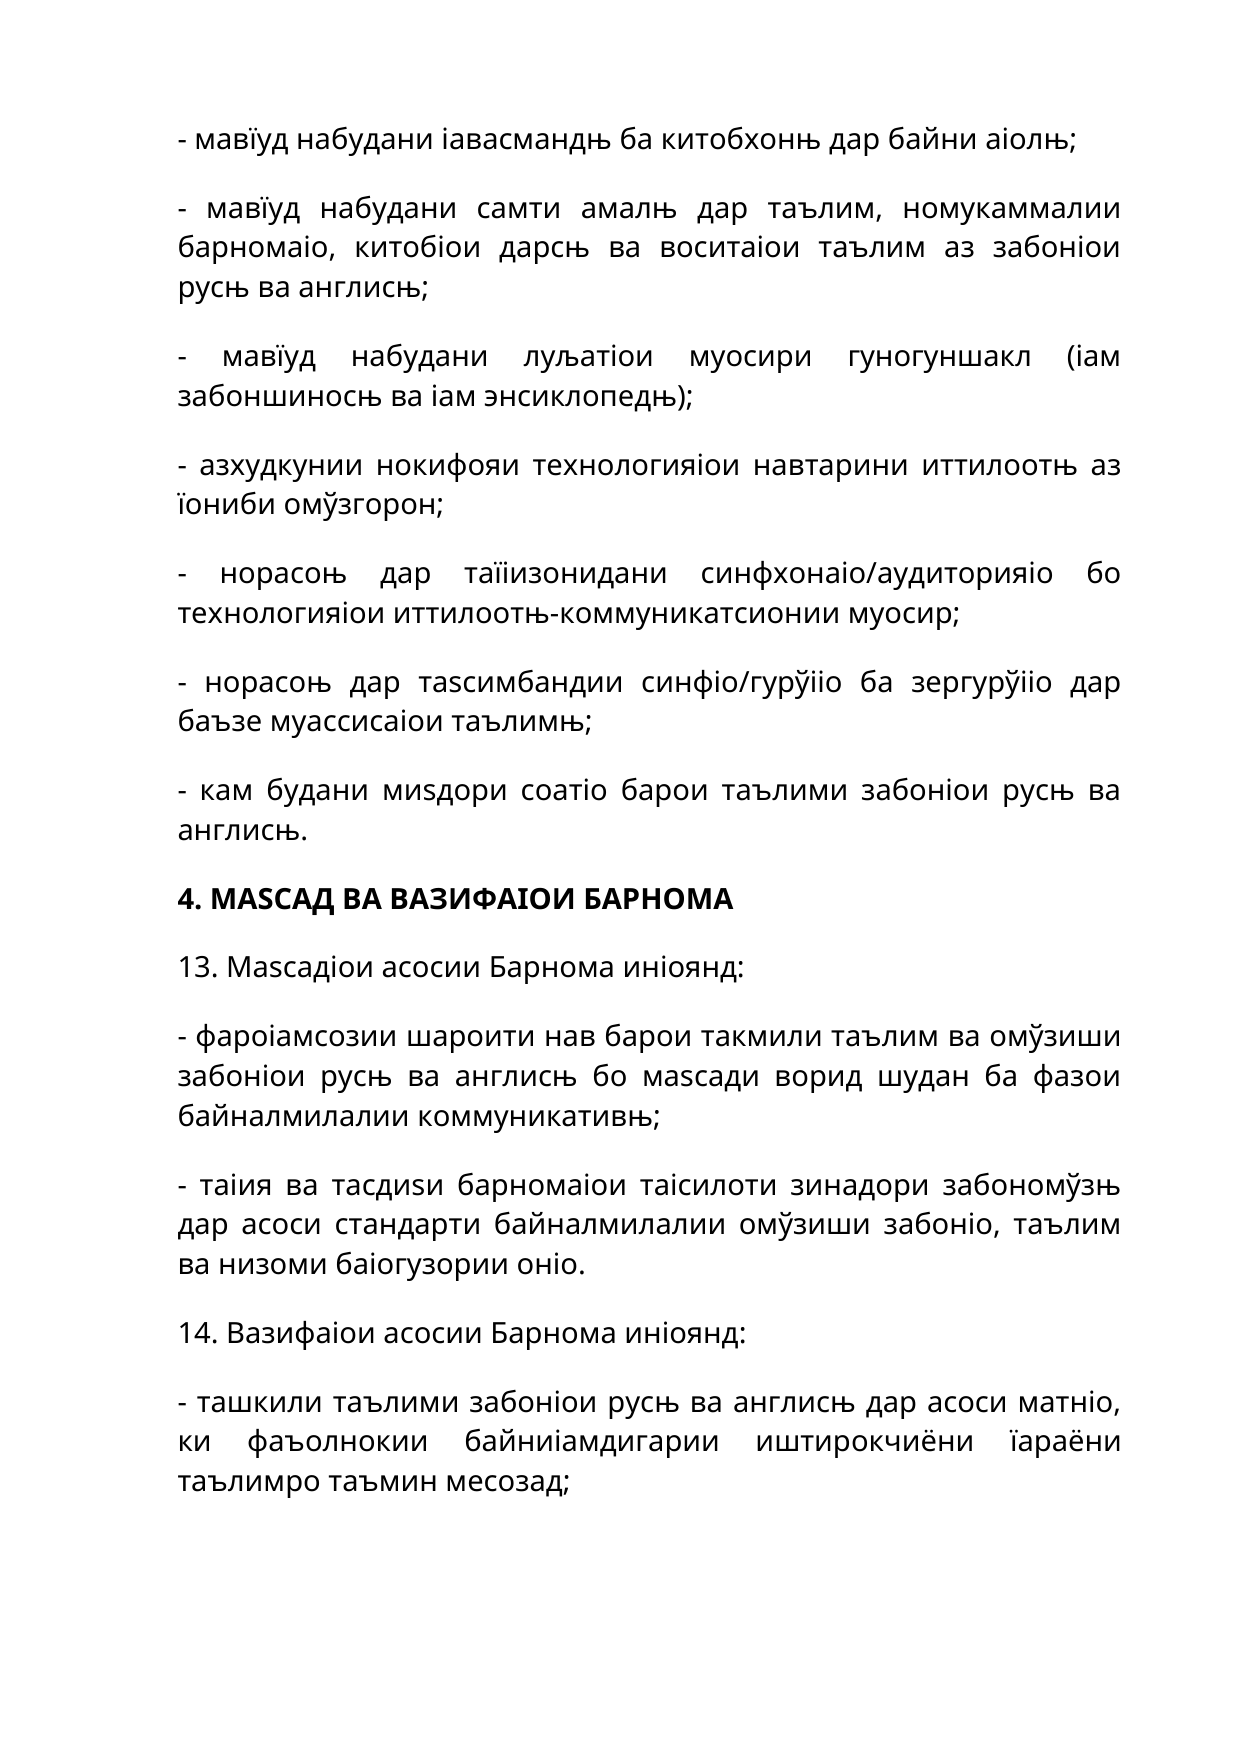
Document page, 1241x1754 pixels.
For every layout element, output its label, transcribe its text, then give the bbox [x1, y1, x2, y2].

text - азхудкунии нокифояи технологияіои навтарини иттилоотњ аз їониби омўзгорон; [177, 444, 1122, 523]
text - ташкили таълими забоніои русњ ва англисњ дар асоси матніо, ки фаъолнокии байниіамдигарии иштирокчиёни їараёни таълимро таъмин месозад; [177, 1381, 1122, 1500]
text - кам будани миѕдори соатіо барои таълими забоніои русњ ва англисњ. [177, 769, 1122, 849]
text - мавїуд набудани самти амалњ дар таълим, номукаммалии барномаіо, китобіои дарсњ ва воситаіои таълим аз забоніои русњ ва англисњ; [177, 187, 1122, 306]
text 13. Маѕсадіои асосии Барнома иніоянд: [177, 947, 1122, 986]
text - мавїуд набудани луљатіои муосири гуногуншакл (іам забоншиносњ ва іам энсиклопедњ); [177, 335, 1122, 414]
text 4. МАЅСАД ВА ВАЗИФАІОИ БАРНОМА [177, 878, 1122, 918]
text - норасоњ дар таїіизонидани синфхонаіо/аудиторияіо бо технологияіои иттилоотњ-коммуникатсионии муосир; [177, 552, 1122, 632]
text - фароіамсозии шароити нав барои такмили таълим ва омўзиши забоніои русњ ва англисњ бо маѕсади ворид шудан ба фазои байналмилалии коммуникативњ; [177, 1016, 1122, 1135]
text - норасоњ дар таѕсимбандии синфіо/гурўііо ба зергурўііо дар баъзе муассисаіои таълимњ; [177, 661, 1122, 740]
text - таіия ва тасдиѕи барномаіои таісилоти зинадори забономўзњ дар асоси стандарти байналмилалии омўзиши забоніо, таълим ва низоми баіогузории оніо. [177, 1164, 1122, 1283]
text 14. Вазифаіои асосии Барнома иніоянд: [177, 1312, 1122, 1352]
text - мавїуд набудани іавасмандњ ба китобхонњ дар байни аіолњ; [177, 118, 1122, 158]
